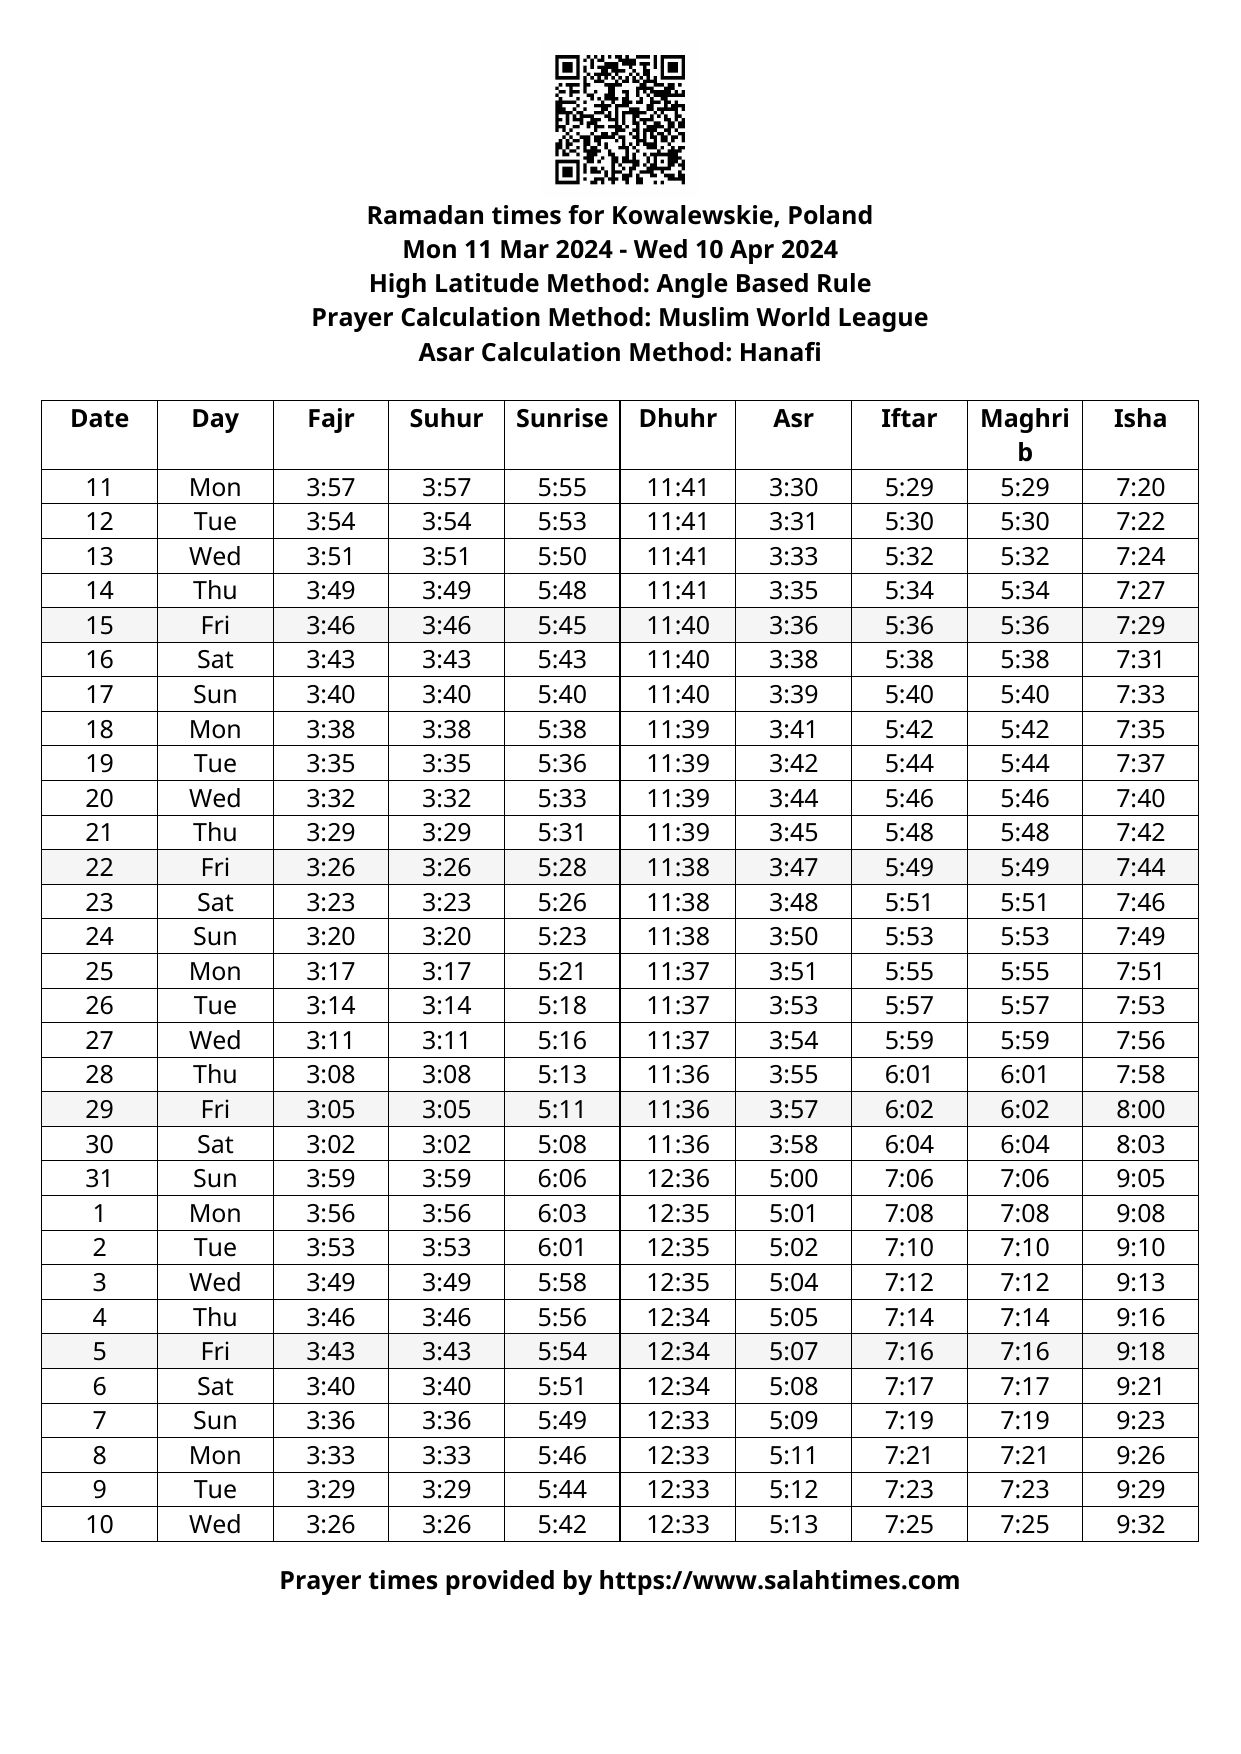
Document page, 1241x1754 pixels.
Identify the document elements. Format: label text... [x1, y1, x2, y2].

table_cell 3:08 [274, 1058, 388, 1091]
table_cell 12:35 [621, 1265, 735, 1299]
table_cell 7 [42, 1404, 157, 1437]
table_cell 7:12 [852, 1265, 967, 1299]
text Prayer Calculation Method: Muslim World League [42, 300, 1198, 334]
table_cell 3:54 [274, 504, 388, 538]
table_cell 3:46 [389, 608, 504, 642]
table_cell 11:41 [621, 539, 735, 572]
table_cell 11:40 [621, 677, 735, 711]
table_cell 5:26 [505, 885, 619, 918]
table_cell 7:10 [852, 1231, 967, 1264]
table_cell Thu [158, 1300, 273, 1333]
table_cell 5:42 [505, 1507, 619, 1541]
table_cell 12:33 [621, 1507, 735, 1541]
table_cell Tue [158, 1473, 273, 1506]
table_cell Wed [158, 539, 273, 572]
table_cell 3:43 [274, 643, 388, 676]
table_cell 11:37 [621, 989, 735, 1022]
table_cell 11:41 [621, 470, 735, 503]
table_cell Sat [158, 1127, 273, 1160]
table_cell Fri [158, 1092, 273, 1126]
table_cell 12:33 [621, 1473, 735, 1506]
table_cell 5:29 [968, 470, 1082, 503]
table_cell 3:38 [274, 712, 388, 745]
table_header Fajr [274, 401, 388, 469]
table_cell 5:18 [505, 989, 619, 1022]
table_cell 7:37 [1083, 746, 1198, 780]
table_cell 7:14 [852, 1300, 967, 1333]
table_cell 3:43 [389, 1334, 504, 1368]
table_cell 3:55 [736, 1058, 851, 1091]
table_cell 3:41 [736, 712, 851, 745]
table_cell 11:38 [621, 885, 735, 918]
table_cell 3:29 [389, 816, 504, 849]
table_cell 3:49 [274, 574, 388, 607]
table_cell 3:26 [274, 850, 388, 884]
table_cell 11:36 [621, 1092, 735, 1126]
table_cell 20 [42, 781, 157, 814]
table_cell Wed [158, 781, 273, 814]
table_cell 5:00 [736, 1161, 851, 1195]
table_cell 11:39 [621, 746, 735, 780]
table_cell 3:54 [389, 504, 504, 538]
table_cell 5:51 [852, 885, 967, 918]
table_cell 3:26 [389, 850, 504, 884]
table_cell 5:21 [505, 954, 619, 987]
table_cell 3:57 [736, 1092, 851, 1126]
table_cell 14 [42, 574, 157, 607]
table_cell 5:51 [505, 1369, 619, 1402]
table_cell 12:34 [621, 1369, 735, 1402]
table_cell 5:30 [852, 504, 967, 538]
table_cell 6:02 [968, 1092, 1082, 1126]
table_cell 5:29 [852, 470, 967, 503]
table_cell 3:23 [389, 885, 504, 918]
table_cell 6:01 [852, 1058, 967, 1091]
table_cell 5:59 [852, 1023, 967, 1057]
table_cell Thu [158, 1058, 273, 1091]
table_cell 7:53 [1083, 989, 1198, 1022]
table_cell 7:31 [1083, 643, 1198, 676]
table_cell 7:19 [852, 1404, 967, 1437]
table_cell 5:48 [968, 816, 1082, 849]
table_cell 5:46 [505, 1438, 619, 1472]
table_cell 7:23 [852, 1473, 967, 1506]
table_cell 7:24 [1083, 539, 1198, 572]
table_cell 3:11 [274, 1023, 388, 1057]
table_cell 3:53 [389, 1231, 504, 1264]
table_cell 25 [42, 954, 157, 987]
table_cell 6:06 [505, 1161, 619, 1195]
table_cell 7:16 [968, 1334, 1082, 1368]
table_cell 3:42 [736, 746, 851, 780]
table_cell Fri [158, 1334, 273, 1368]
table_cell 11:39 [621, 781, 735, 814]
table_cell 7:06 [852, 1161, 967, 1195]
table_cell Sat [158, 1369, 273, 1402]
table_cell 8:03 [1083, 1127, 1198, 1160]
table_cell 10 [42, 1507, 157, 1541]
table_cell Mon [158, 1438, 273, 1472]
table_cell 3:43 [274, 1334, 388, 1368]
table_cell Tue [158, 1231, 273, 1264]
table_cell 3:05 [389, 1092, 504, 1126]
table_cell 3:59 [389, 1161, 504, 1195]
table_cell 3:46 [389, 1300, 504, 1333]
table_cell 7:25 [852, 1507, 967, 1541]
table_cell 8:00 [1083, 1092, 1198, 1126]
table_cell 5:49 [968, 850, 1082, 884]
table_cell 5:33 [505, 781, 619, 814]
table_cell 8 [42, 1438, 157, 1472]
table_cell 5:36 [968, 608, 1082, 642]
table_cell 3:40 [274, 1369, 388, 1402]
text High Latitude Method: Angle Based Rule [42, 266, 1198, 300]
table_cell 5:45 [505, 608, 619, 642]
table_cell 3:40 [389, 1369, 504, 1402]
table_cell 5:08 [505, 1127, 619, 1160]
text Ramadan times for Kowalewskie, Poland [42, 198, 1198, 232]
table_cell 3:35 [736, 574, 851, 607]
table_cell 5:36 [852, 608, 967, 642]
table_cell 3:32 [274, 781, 388, 814]
table_cell 6 [42, 1369, 157, 1402]
table_header Dhuhr [621, 401, 735, 469]
table_cell 3:29 [389, 1473, 504, 1506]
table_cell 11:41 [621, 504, 735, 538]
table_cell 7:42 [1083, 816, 1198, 849]
table_cell Tue [158, 746, 273, 780]
table_cell 7:40 [1083, 781, 1198, 814]
table_cell 7:27 [1083, 574, 1198, 607]
text Mon 11 Mar 2024 - Wed 10 Apr 2024 [42, 232, 1198, 266]
table_cell 7:17 [852, 1369, 967, 1402]
table_cell 5:55 [505, 470, 619, 503]
table_cell 9:16 [1083, 1300, 1198, 1333]
table_cell 5 [42, 1334, 157, 1368]
table_cell Sun [158, 919, 273, 953]
table_cell 15 [42, 608, 157, 642]
table_cell 5:40 [505, 677, 619, 711]
table_cell 5:44 [968, 746, 1082, 780]
table_cell 5:44 [852, 746, 967, 780]
table_cell 11:38 [621, 919, 735, 953]
table_cell 5:16 [505, 1023, 619, 1057]
table_cell 9 [42, 1473, 157, 1506]
table_cell 3:17 [274, 954, 388, 987]
table_cell 11:37 [621, 954, 735, 987]
table_cell 7:23 [968, 1473, 1082, 1506]
table_cell 7:29 [1083, 608, 1198, 642]
table_cell 9:23 [1083, 1404, 1198, 1437]
table_cell 3:05 [274, 1092, 388, 1126]
table_cell 3:14 [274, 989, 388, 1022]
table_cell 26 [42, 989, 157, 1022]
table_cell Tue [158, 504, 273, 538]
table_cell 6:01 [505, 1231, 619, 1264]
table_cell 5:23 [505, 919, 619, 953]
table_cell 5:49 [852, 850, 967, 884]
table_cell 3:30 [736, 470, 851, 503]
table_cell 7:33 [1083, 677, 1198, 711]
table_cell 11:41 [621, 574, 735, 607]
table_cell 7:08 [852, 1196, 967, 1229]
table_cell 6:03 [505, 1196, 619, 1229]
table_cell 11:39 [621, 816, 735, 849]
table_cell Mon [158, 954, 273, 987]
table_cell 3:38 [389, 712, 504, 745]
table_cell 3:56 [274, 1196, 388, 1229]
table_cell 5:54 [505, 1334, 619, 1368]
table_cell 3:02 [389, 1127, 504, 1160]
table_cell 5:55 [852, 954, 967, 987]
table_cell 3:49 [274, 1265, 388, 1299]
table_cell 13 [42, 539, 157, 572]
table_cell 7:49 [1083, 919, 1198, 953]
table_cell 3:17 [389, 954, 504, 987]
table_cell Sat [158, 643, 273, 676]
table_cell 21 [42, 816, 157, 849]
table_cell 3:56 [389, 1196, 504, 1229]
table_cell 9:05 [1083, 1161, 1198, 1195]
table_cell 12:35 [621, 1196, 735, 1229]
table_cell 5:40 [968, 677, 1082, 711]
table_cell 3:49 [389, 574, 504, 607]
table_cell 3:08 [389, 1058, 504, 1091]
table_cell 22 [42, 850, 157, 884]
table_cell 3:47 [736, 850, 851, 884]
table_cell 3 [42, 1265, 157, 1299]
table_cell 11:40 [621, 643, 735, 676]
table_cell 7:10 [968, 1231, 1082, 1264]
table_cell 5:38 [968, 643, 1082, 676]
table_cell 3:51 [274, 539, 388, 572]
table_cell 3:39 [736, 677, 851, 711]
table_cell Mon [158, 712, 273, 745]
table_cell 3:40 [274, 677, 388, 711]
table_cell 5:28 [505, 850, 619, 884]
table_cell 3:46 [274, 1300, 388, 1333]
table_cell 5:46 [968, 781, 1082, 814]
table_cell 3:59 [274, 1161, 388, 1195]
table_cell 3:35 [274, 746, 388, 780]
table_header Date [42, 401, 157, 469]
table_cell 3:23 [274, 885, 388, 918]
table_cell 3:57 [389, 470, 504, 503]
table_cell 6:04 [968, 1127, 1082, 1160]
table_cell Thu [158, 816, 273, 849]
table_cell 27 [42, 1023, 157, 1057]
table_cell 5:38 [505, 712, 619, 745]
picture [542, 41, 699, 198]
table_cell 5:58 [505, 1265, 619, 1299]
table_cell 3:36 [389, 1404, 504, 1437]
table_cell 3:51 [389, 539, 504, 572]
table_cell 5:31 [505, 816, 619, 849]
table_cell 5:51 [968, 885, 1082, 918]
table_cell 3:20 [389, 919, 504, 953]
table_header Asr [736, 401, 851, 469]
table_cell 18 [42, 712, 157, 745]
table_cell 7:21 [852, 1438, 967, 1472]
table_cell 7:20 [1083, 470, 1198, 503]
table_cell 3:40 [389, 677, 504, 711]
table_cell 9:26 [1083, 1438, 1198, 1472]
table_cell 3:57 [274, 470, 388, 503]
table_cell 3:44 [736, 781, 851, 814]
table_cell 5:53 [505, 504, 619, 538]
table_cell 5:04 [736, 1265, 851, 1299]
table_cell 5:55 [968, 954, 1082, 987]
table_cell 3:53 [736, 989, 851, 1022]
table_cell 9:13 [1083, 1265, 1198, 1299]
table_cell 7:58 [1083, 1058, 1198, 1091]
table_cell 30 [42, 1127, 157, 1160]
table_cell 7:44 [1083, 850, 1198, 884]
table_cell 29 [42, 1092, 157, 1126]
table_cell 5:57 [852, 989, 967, 1022]
table_cell 28 [42, 1058, 157, 1091]
table_cell 23 [42, 885, 157, 918]
table_cell 5:40 [852, 677, 967, 711]
table_cell 6:01 [968, 1058, 1082, 1091]
text Prayer times provided by https://www.salahtimes.com [42, 1563, 1198, 1597]
table_cell 7:56 [1083, 1023, 1198, 1057]
table_cell 5:13 [505, 1058, 619, 1091]
table_cell 16 [42, 643, 157, 676]
table_cell 5:32 [852, 539, 967, 572]
table_cell 7:35 [1083, 712, 1198, 745]
table_cell 5:49 [505, 1404, 619, 1437]
table_cell 5:30 [968, 504, 1082, 538]
table_cell 9:18 [1083, 1334, 1198, 1368]
table_cell 3:14 [389, 989, 504, 1022]
table_cell Thu [158, 574, 273, 607]
table_cell 5:43 [505, 643, 619, 676]
table_cell 3:35 [389, 746, 504, 780]
table_cell 3:11 [389, 1023, 504, 1057]
table_cell 5:56 [505, 1300, 619, 1333]
table_cell 5:48 [505, 574, 619, 607]
table_cell 7:21 [968, 1438, 1082, 1472]
table_cell 5:13 [736, 1507, 851, 1541]
table_cell 7:19 [968, 1404, 1082, 1437]
table_cell 17 [42, 677, 157, 711]
table_cell 3:51 [736, 954, 851, 987]
table_cell 5:34 [852, 574, 967, 607]
table_cell 5:44 [505, 1473, 619, 1506]
table_cell 11:39 [621, 712, 735, 745]
table_cell 5:32 [968, 539, 1082, 572]
table_cell 9:08 [1083, 1196, 1198, 1229]
table_cell Wed [158, 1023, 273, 1057]
table_cell 7:08 [968, 1196, 1082, 1229]
table_cell 3:31 [736, 504, 851, 538]
table_cell 5:36 [505, 746, 619, 780]
table_cell Sun [158, 1161, 273, 1195]
table_cell 3:53 [274, 1231, 388, 1264]
table_cell 5:11 [505, 1092, 619, 1126]
table_cell 7:17 [968, 1369, 1082, 1402]
table_cell 7:25 [968, 1507, 1082, 1541]
table_cell 5:42 [852, 712, 967, 745]
table_cell 5:59 [968, 1023, 1082, 1057]
table_cell Fri [158, 850, 273, 884]
table_cell 7:14 [968, 1300, 1082, 1333]
table_cell 5:01 [736, 1196, 851, 1229]
table_header Iftar [852, 401, 967, 469]
table_cell 5:09 [736, 1404, 851, 1437]
table_cell 5:38 [852, 643, 967, 676]
table_cell 5:50 [505, 539, 619, 572]
table_cell 5:34 [968, 574, 1082, 607]
table_cell 3:48 [736, 885, 851, 918]
table_cell 5:42 [968, 712, 1082, 745]
table_cell 3:49 [389, 1265, 504, 1299]
table_cell 1 [42, 1196, 157, 1229]
table_cell 5:57 [968, 989, 1082, 1022]
table_cell 9:10 [1083, 1231, 1198, 1264]
table_cell 7:22 [1083, 504, 1198, 538]
table_cell 3:36 [736, 608, 851, 642]
table_cell 3:02 [274, 1127, 388, 1160]
table_cell 12:35 [621, 1231, 735, 1264]
table_cell 5:53 [852, 919, 967, 953]
table_cell 11:36 [621, 1058, 735, 1091]
table_cell Wed [158, 1265, 273, 1299]
table_cell 11:40 [621, 608, 735, 642]
table_cell 12:34 [621, 1334, 735, 1368]
table_cell Fri [158, 608, 273, 642]
table_cell 3:36 [274, 1404, 388, 1437]
table_cell 7:51 [1083, 954, 1198, 987]
table_cell 31 [42, 1161, 157, 1195]
table_cell 3:26 [389, 1507, 504, 1541]
table_cell 9:21 [1083, 1369, 1198, 1402]
text Asar Calculation Method: Hanafi [42, 334, 1198, 368]
table_cell 5:53 [968, 919, 1082, 953]
table_header Suhur [389, 401, 504, 469]
table_cell 12:33 [621, 1438, 735, 1472]
table_cell 11:38 [621, 850, 735, 884]
table_cell 3:32 [389, 781, 504, 814]
table_cell 3:26 [274, 1507, 388, 1541]
table_cell Tue [158, 989, 273, 1022]
table_cell 3:46 [274, 608, 388, 642]
table_cell 9:29 [1083, 1473, 1198, 1506]
table_cell 2 [42, 1231, 157, 1264]
table_cell 5:07 [736, 1334, 851, 1368]
table_cell 3:50 [736, 919, 851, 953]
table_cell 3:45 [736, 816, 851, 849]
table_header Day [158, 401, 273, 469]
table_cell Wed [158, 1507, 273, 1541]
table_cell 12:34 [621, 1300, 735, 1333]
table_cell 5:12 [736, 1473, 851, 1506]
table_cell 3:29 [274, 816, 388, 849]
table_cell 3:58 [736, 1127, 851, 1160]
table_cell 5:02 [736, 1231, 851, 1264]
table_header Isha [1083, 401, 1198, 469]
table_cell 9:32 [1083, 1507, 1198, 1541]
table_cell 7:46 [1083, 885, 1198, 918]
table_cell Sun [158, 677, 273, 711]
table_cell 3:38 [736, 643, 851, 676]
table_cell 11:36 [621, 1127, 735, 1160]
table_cell 11 [42, 470, 157, 503]
table_cell 3:33 [274, 1438, 388, 1472]
table_cell 5:46 [852, 781, 967, 814]
table_cell 3:33 [389, 1438, 504, 1472]
table_cell 3:33 [736, 539, 851, 572]
table_cell 12:33 [621, 1404, 735, 1437]
table_cell 3:20 [274, 919, 388, 953]
table_cell 7:06 [968, 1161, 1082, 1195]
table_cell Sun [158, 1404, 273, 1437]
table_cell 3:43 [389, 643, 504, 676]
table_cell 11:37 [621, 1023, 735, 1057]
table_cell 24 [42, 919, 157, 953]
table_cell 5:05 [736, 1300, 851, 1333]
table_cell Mon [158, 1196, 273, 1229]
table_header Maghrib [968, 401, 1082, 469]
table_cell 3:54 [736, 1023, 851, 1057]
table_cell Sat [158, 885, 273, 918]
table_cell 4 [42, 1300, 157, 1333]
table_cell 5:11 [736, 1438, 851, 1472]
table_cell 5:48 [852, 816, 967, 849]
table_cell Mon [158, 470, 273, 503]
table_cell 19 [42, 746, 157, 780]
table_cell 7:16 [852, 1334, 967, 1368]
table_cell 7:12 [968, 1265, 1082, 1299]
table_cell 6:02 [852, 1092, 967, 1126]
table_cell 3:29 [274, 1473, 388, 1506]
table_cell 12 [42, 504, 157, 538]
table_cell 5:08 [736, 1369, 851, 1402]
table_cell 12:36 [621, 1161, 735, 1195]
table_header Sunrise [505, 401, 619, 469]
table_cell 6:04 [852, 1127, 967, 1160]
